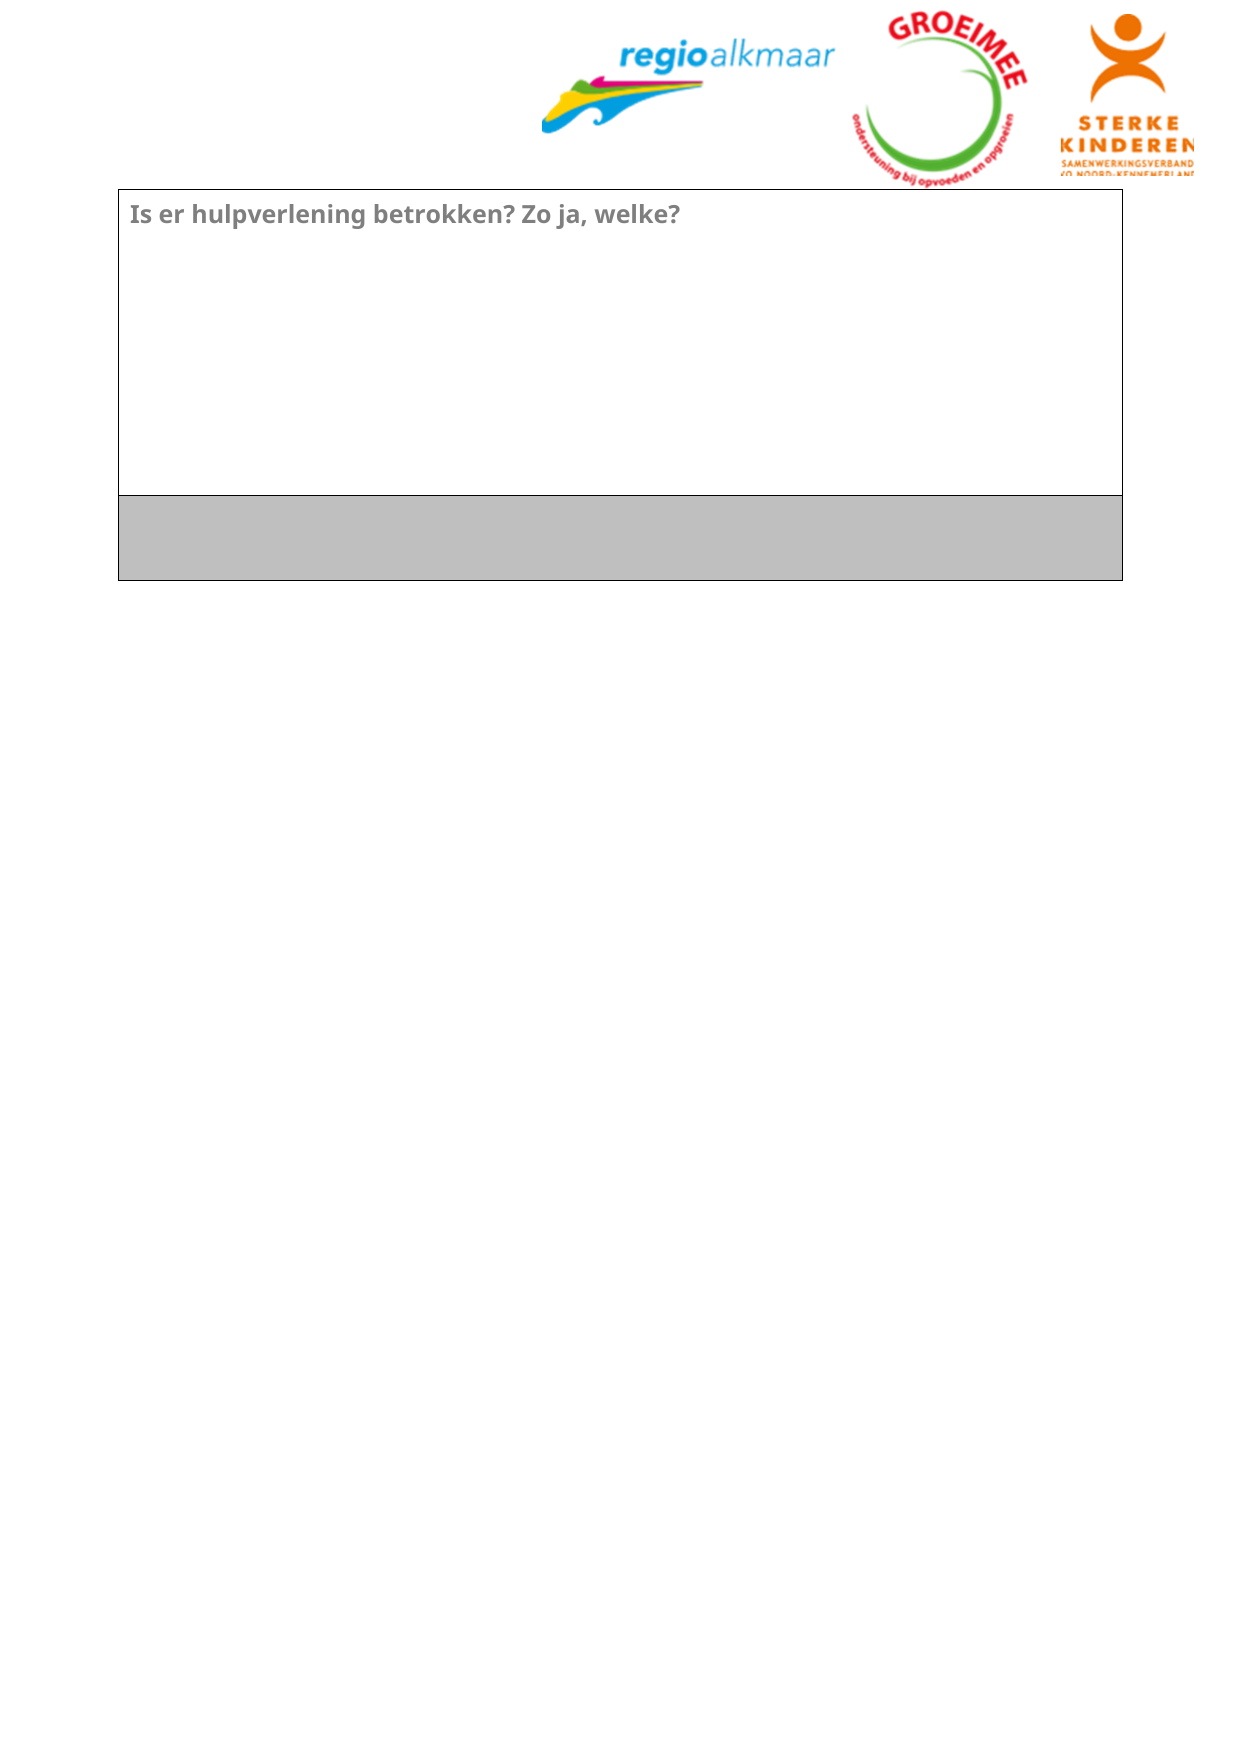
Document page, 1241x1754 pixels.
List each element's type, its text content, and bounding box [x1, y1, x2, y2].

picture [848, 6, 1030, 188]
picture [540, 30, 837, 137]
table_cell Is er hulpverlening betrokken? Zo ja, welke? [119, 190, 1122, 495]
table_cell [119, 496, 1122, 580]
picture [1059, 14, 1194, 174]
